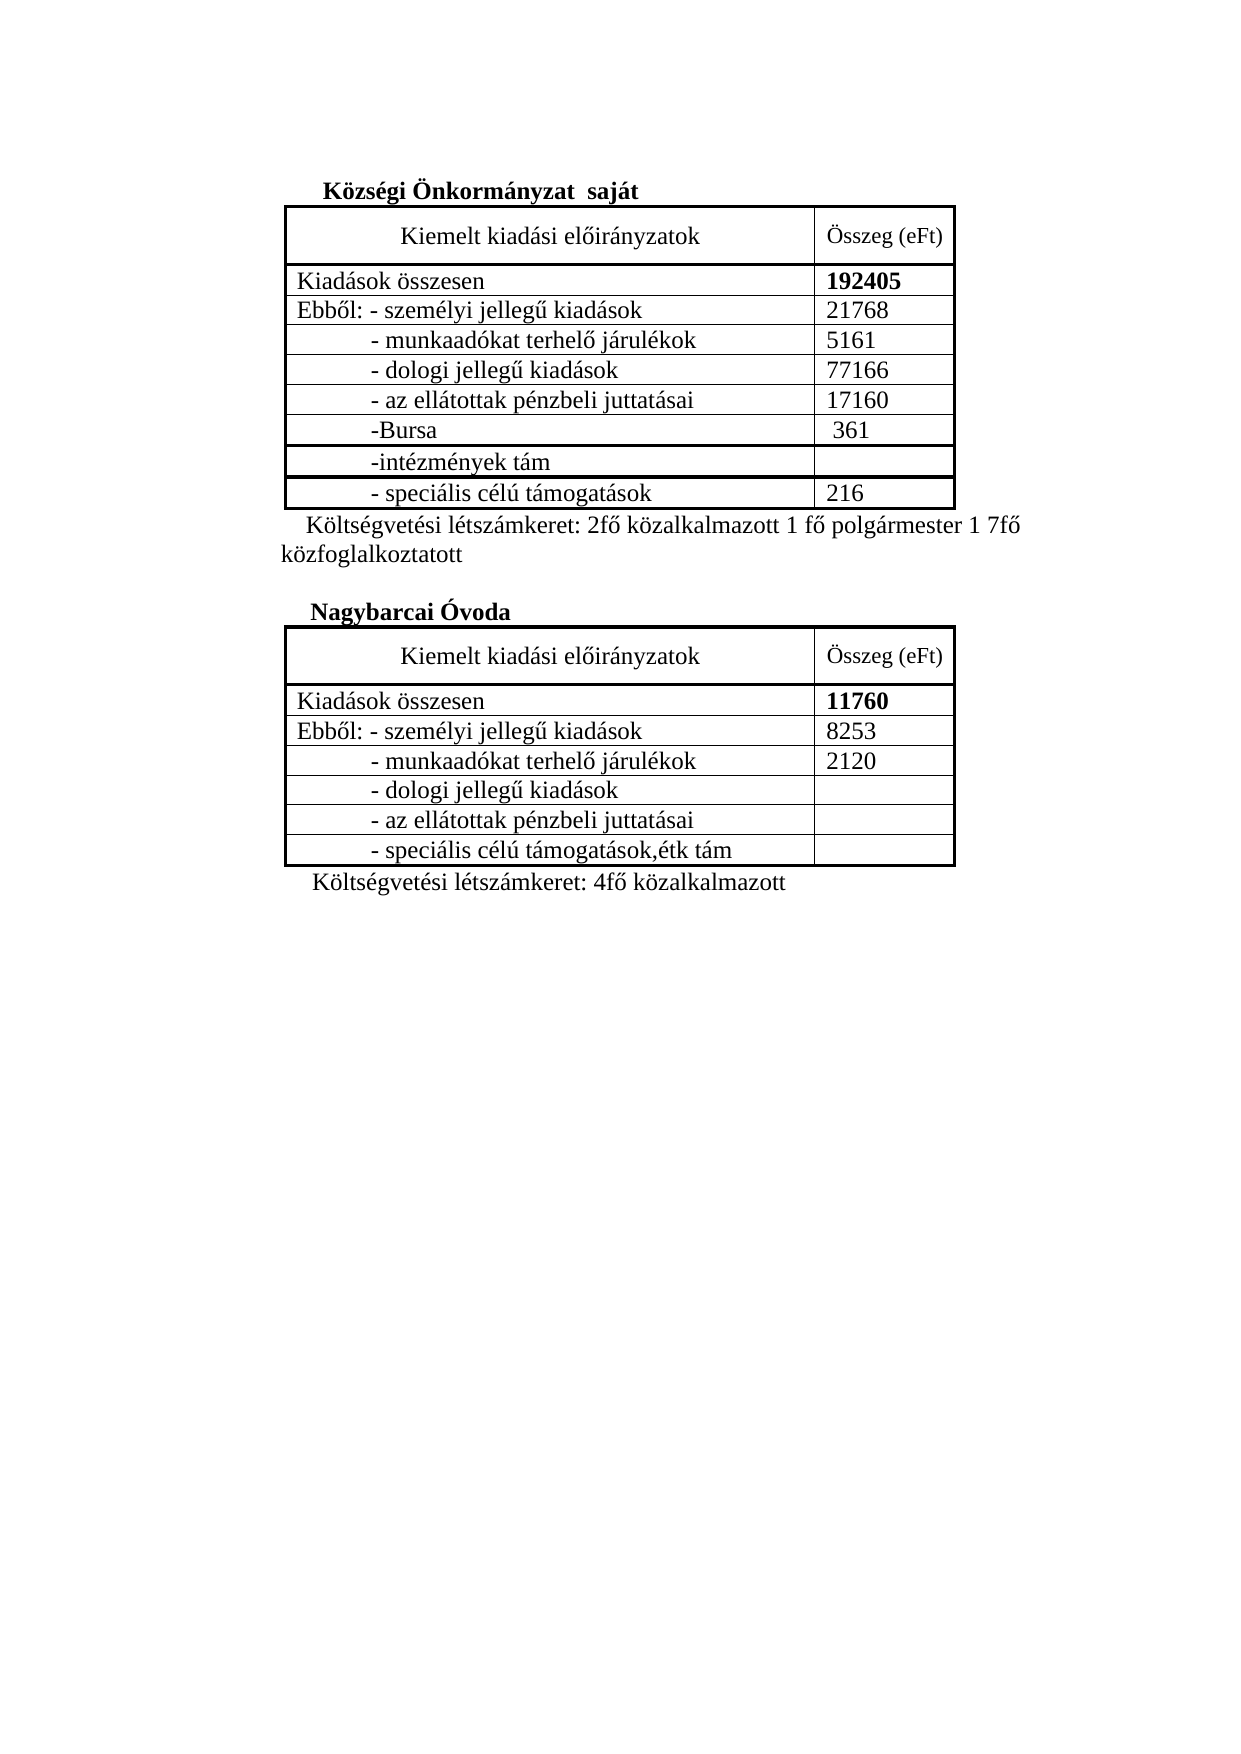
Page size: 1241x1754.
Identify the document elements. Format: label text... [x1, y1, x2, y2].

table_cell 216 [815, 479, 953, 507]
table_header Összeg (eFt) [815, 629, 953, 683]
table_cell 21768 [815, 296, 953, 324]
table_header Összeg (eFt) [815, 208, 953, 263]
table_cell 192405 [815, 266, 953, 294]
table_cell 77166 [815, 355, 953, 384]
table_cell - speciális célú támogatások [287, 479, 814, 507]
text Nagybarcai Óvoda [148, 597, 1093, 625]
table_cell 5161 [815, 325, 953, 354]
table_cell Kiadások összesen [287, 686, 814, 715]
table_cell - dologi jellegű kiadások [287, 776, 814, 804]
table_cell 2120 [815, 746, 953, 774]
table_cell - munkaadókat terhelő járulékok [287, 325, 814, 354]
text Községi Önkormányzat saját [148, 176, 1093, 205]
table_cell - az ellátottak pénzbeli juttatásai [287, 385, 814, 414]
table_header Kiemelt kiadási előirányzatok [287, 208, 814, 263]
table_cell 11760 [815, 686, 953, 715]
table_cell -Bursa [287, 415, 814, 443]
table_cell 8253 [815, 716, 953, 745]
table_cell - munkaadókat terhelő járulékok [287, 746, 814, 774]
table_cell 361 [815, 415, 953, 443]
table_cell Kiadások összesen [287, 266, 814, 294]
table_cell [815, 805, 953, 834]
table_cell Ebből: - személyi jellegű kiadások [287, 296, 814, 324]
table_cell - speciális célú támogatások,étk tám [287, 835, 814, 864]
table_cell - dologi jellegű kiadások [287, 355, 814, 384]
table_cell - az ellátottak pénzbeli juttatásai [287, 805, 814, 834]
table_header Kiemelt kiadási előirányzatok [287, 629, 814, 683]
table_cell [815, 835, 953, 864]
table_cell Ebből: - személyi jellegű kiadások [287, 716, 814, 745]
table_cell -intézmények tám [287, 447, 814, 475]
table_cell [815, 776, 953, 804]
text Költségvetési létszámkeret: 4fő közalkalmazott [281, 867, 1093, 896]
table_cell [815, 447, 953, 475]
text Költségvetési létszámkeret: 2fő közalkalmazott 1 fő polgármester 1 7fő közfoglalkoztatott [281, 510, 1093, 568]
table_cell 17160 [815, 385, 953, 414]
